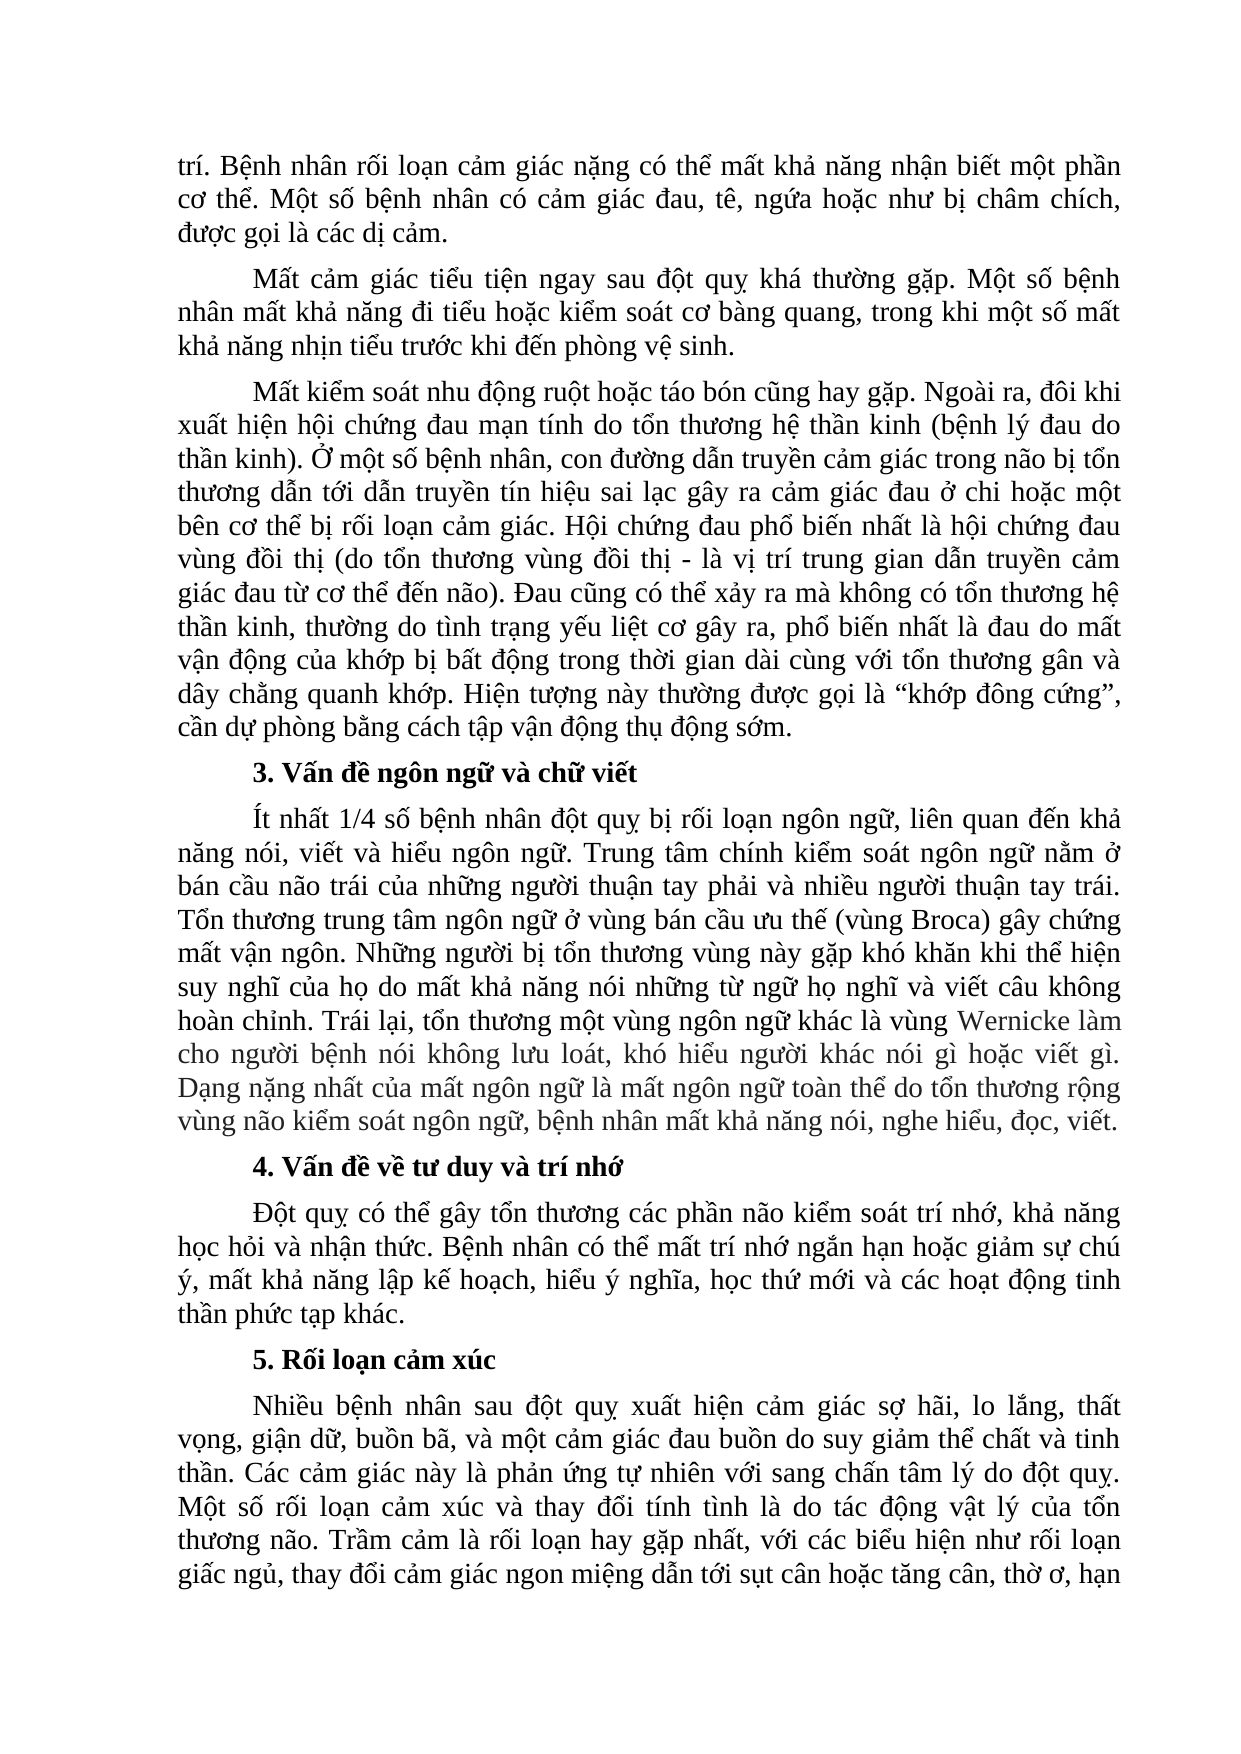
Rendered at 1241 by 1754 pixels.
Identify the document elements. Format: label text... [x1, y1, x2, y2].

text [177, 1388, 1122, 1589]
text Ít nhất 1/4 số bệnh nhân đột quỵ bị rối loạn ngôn ngữ, liên quan đến khả năng nói, viết và hiểu ngôn ngữ. Trung tâm chính kiểm soát ngôn ngữ nằm ở bán cầu não trái của những người thuận tay phải và nhiều người thuận tay trái. Tổn thương trung tâm ngôn ngữ ở vùng bán cầu ưu thế (vùng Broca) gây chứng mất vận ngôn. Những người bị tổn thương vùng này gặp khó khăn khi thể hiện suy nghĩ của họ do mất khả năng nói những từ ngữ họ nghĩ và viết câu không hoàn chỉnh. Trái lại, tổn thương một vùng ngôn ngữ khác là vùng Wernicke làm cho người bệnh nói không lưu loát, khó hiểu người khác nói gì hoặc viết gì. Dạng nặng nhất của mất ngôn ngữ là mất ngôn ngữ toàn thể do tổn thương rộng vùng não kiểm soát ngôn ngữ, bệnh nhân mất khả năng nói, nghe hiểu, đọc, viết. [177, 801, 1122, 1137]
text Đột quỵ có thể gây tổn thương các phần não kiểm soát trí nhớ, khả năng học hỏi và nhận thức. Bệnh nhân có thể mất trí nhớ ngắn hạn hoặc giảm sự chú ý, mất khả năng lập kế hoạch, hiểu ý nghĩa, học thứ mới và các hoạt động tinh thần phức tạp khác. [177, 1195, 1122, 1329]
text 4. Vấn đề về tư duy và trí nhớ [177, 1149, 1122, 1183]
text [177, 148, 1122, 248]
text Mất kiểm soát nhu động ruột hoặc táo bón cũng hay gặp. Ngoài ra, đôi khi xuất hiện hội chứng đau mạn tính do tổn thương hệ thần kinh (bệnh lý đau do thần kinh). Ở một số bệnh nhân, con đường dẫn truyền cảm giác trong não bị tổn thương dẫn tới dẫn truyền tín hiệu sai lạc gây ra cảm giác đau ở chi hoặc một bên cơ thể bị rối loạn cảm giác. Hội chứng đau phổ biến nhất là hội chứng đau vùng đồi thị (do tổn thương vùng đồi thị - là vị trí trung gian dẫn truyền cảm giác đau từ cơ thể đến não). Đau cũng có thể xảy ra mà không có tổn thương hệ thần kinh, thường do tình trạng yếu liệt cơ gây ra, phổ biến nhất là đau do mất vận động của khớp bị bất động trong thời gian dài cùng với tổn thương gân và dây chằng quanh khớp. Hiện tượng này thường được gọi là “khớp đông cứng”, cần dự phòng bằng cách tập vận động thụ động sớm. [177, 374, 1122, 743]
text 3. Vấn đề ngôn ngữ và chữ viết [177, 755, 1122, 789]
text 5. Rối loạn cảm xúc [177, 1342, 1122, 1376]
text Mất cảm giác tiểu tiện ngay sau đột quỵ khá thường gặp. Một số bệnh nhân mất khả năng đi tiểu hoặc kiểm soát cơ bàng quang, trong khi một số mất khả năng nhịn tiểu trước khi đến phòng vệ sinh. [177, 261, 1122, 361]
